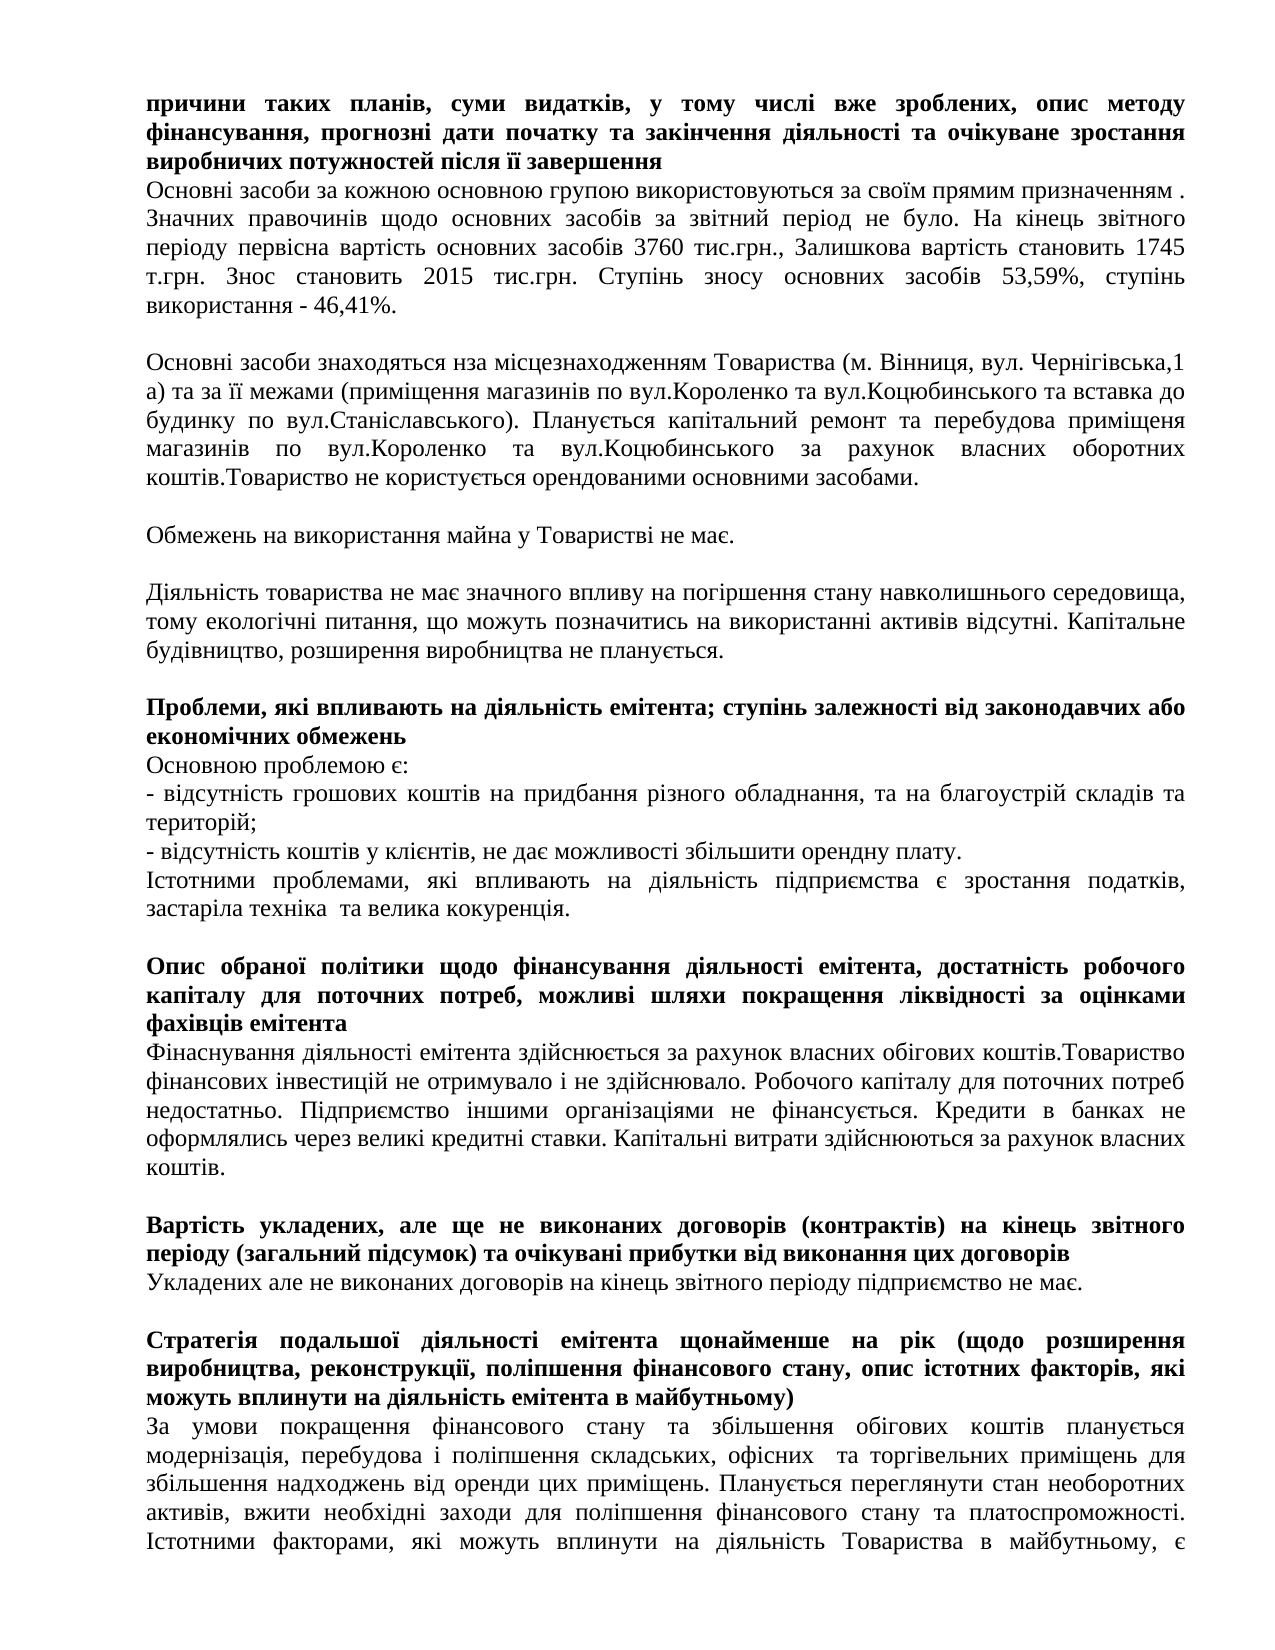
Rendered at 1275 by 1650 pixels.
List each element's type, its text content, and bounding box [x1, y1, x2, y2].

text Стратегія подальшої діяльності емітента щонайменше на рік (щодо розширення виробництва, реконструкції, поліпшення фінансового стану, опис істотних факторів, які можуть вплинути на діяльність емітента в майбутньому) [146, 1325, 1186, 1411]
text Вартість укладених, але ще не виконаних договорів (контрактів) на кінець звітного періоду (загальний підсумок) та очікувані прибутки від виконання цих договорів [146, 1210, 1186, 1267]
text Основною проблемою є: [146, 750, 1186, 778]
text Обмежень на використання майна у Товариствi не має. [146, 520, 1186, 548]
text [146, 88, 1186, 175]
text Основнi засоби за кожною основною групою використовуються за своїм прямим призначенням . Значних правочинiв щодо основних засобiв за звiтний перiод не було. На кiнець звiтного перiоду первiсна вартiсть основних засобiв 3760 тис.грн., Залишкова вартiсть становить 1745 т.грн. Знос становить 2015 тис.грн. Ступiнь зносу основних засобiв 53,59%, ступiнь використання - 46,41%. [146, 175, 1186, 318]
text - вiдсутнiсть грошових коштiв на придбання рiзного обладнання, та на благоустрiй складiв та територiй; [146, 778, 1186, 836]
text Фiнаснування дiяльностi емiтента здiйснюється за рахунок власних обiгових коштiв.Товариство фiнансових iнвестицiй не отримувало i не здiйснювало. Робочого капiталу для поточних потреб недостатньо. Пiдприємство iншими органiзацiями не фiнансується. Кредити в банках не оформлялись через великi кредитнi ставки. Капiтальнi витрати здiйснюються за рахунок власних коштiв. [146, 1037, 1186, 1181]
text Iстотними проблемами, якi впливають на дiяльнiсть пiдприємства є зростання податкiв, застарiла технiка та велика кокуренцiя. [146, 865, 1186, 922]
text Укладених але не виконаних договорiв на кiнець звiтного перiоду пiдприємство не має. [146, 1267, 1186, 1296]
text Основнi засоби знаходяться нза мiсцезнаходженням Товариства (м. Вiнниця, вул. Чернiгiвська,1 а) та за її межами (примiщення магазинiв по вул.Короленко та вул.Коцюбинського та вставка до будинку по вул.Станiславського). Планується капiтальний ремонт та перебудова примiщеня магазинiв по вул.Короленко та вул.Коцюбинського за рахунок власних оборотних коштiв.Товариство не користується орендованими основними засобами. [146, 347, 1186, 491]
text Опис обраної політики щодо фінансування діяльності емітента, достатність робочого капіталу для поточних потреб, можливі шляхи покращення ліквідності за оцінками фахівців емітента [146, 951, 1186, 1037]
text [146, 1411, 1186, 1555]
text Дiяльнiсть товариства не має значного впливу на погiршення стану навколишнього середовища, тому екологiчнi питання, що можуть позначитись на використаннi активiв вiдсутнi. Капiтальне будiвництво, розширення виробництва не планується. [146, 577, 1186, 663]
text - вiдсутнiсть коштiв у клiєнтiв, не дає можливостi збiльшити орендну плату. [146, 836, 1186, 865]
text Проблеми, які впливають на діяльність емітента; ступінь залежності від законодавчих або економічних обмежень [146, 692, 1186, 750]
